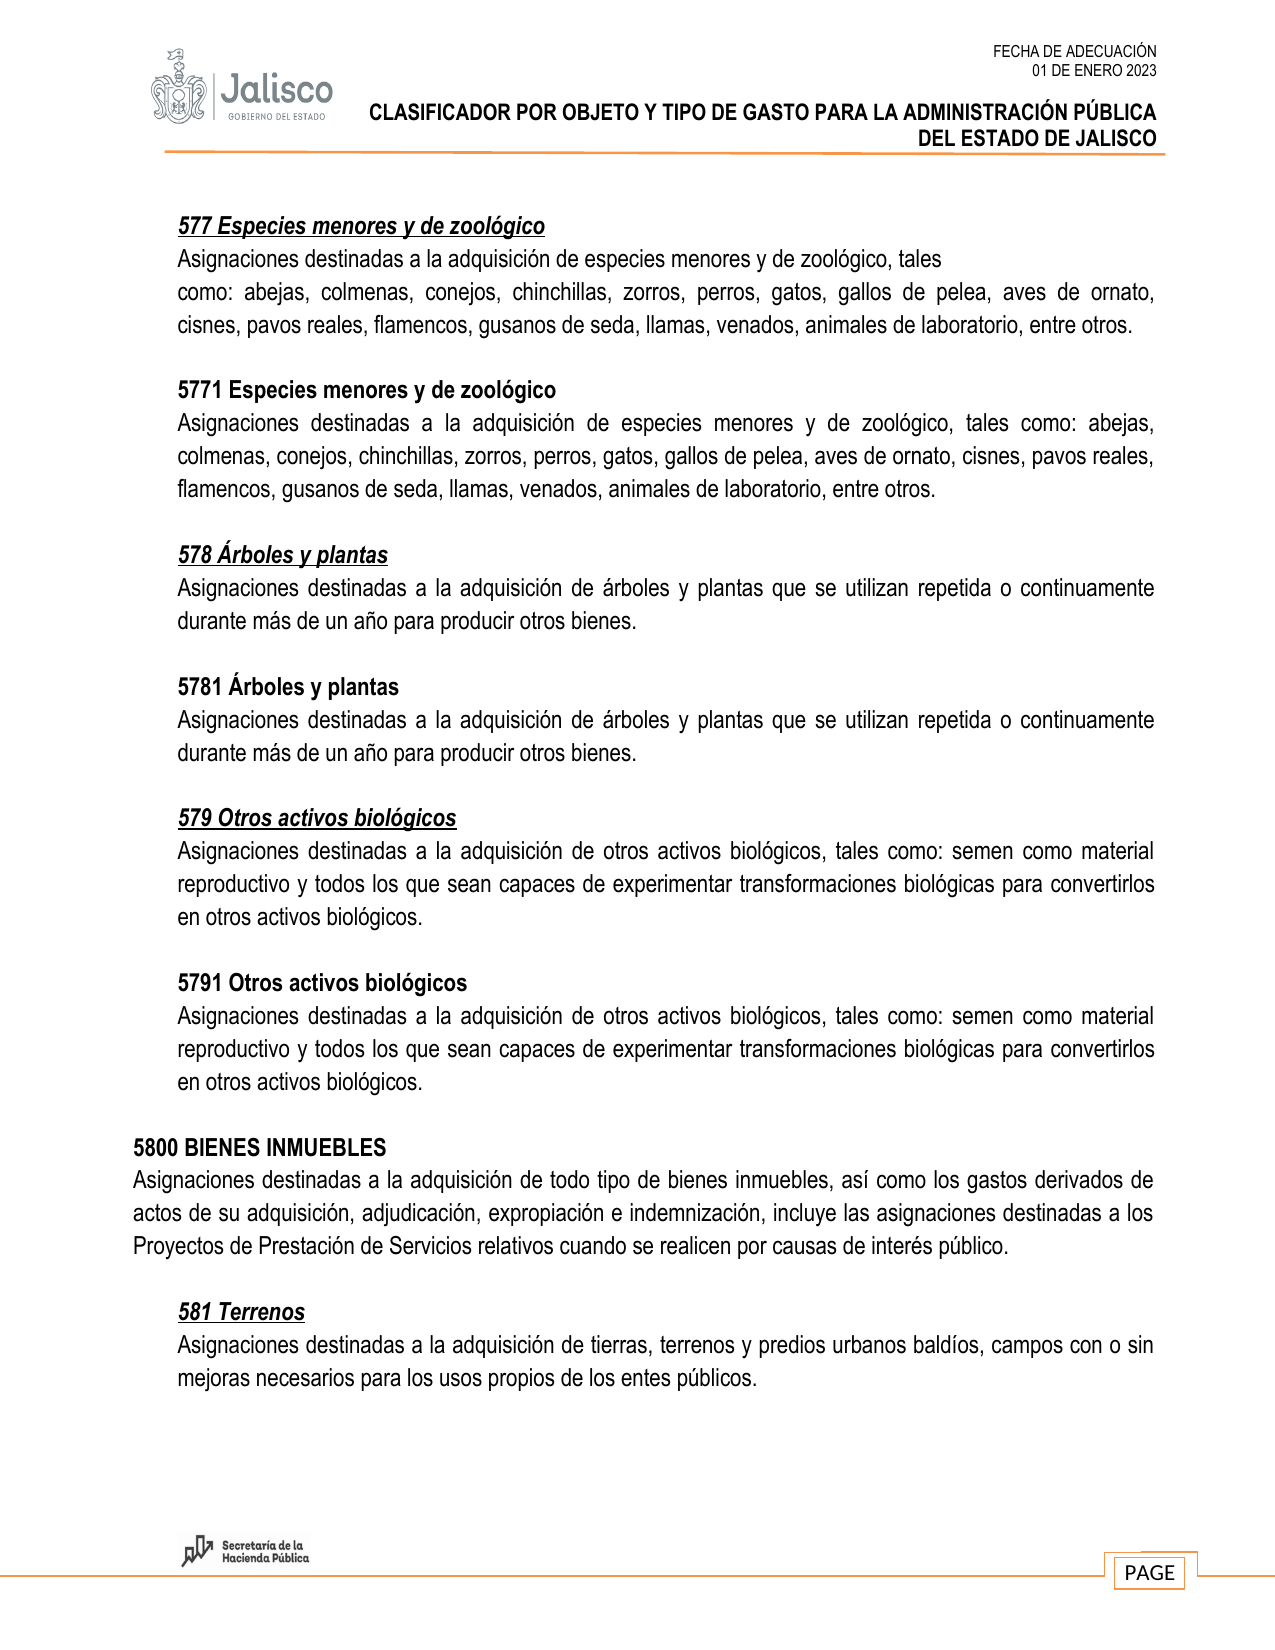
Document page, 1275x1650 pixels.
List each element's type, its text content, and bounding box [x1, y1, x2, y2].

picture [145, 42, 338, 129]
picture [177, 1532, 311, 1570]
text Asignaciones destinadas a la adquisición de especies menores y de zoológico, tales [177, 244, 1157, 272]
text 578 Árboles y plantas [177, 540, 1157, 569]
text 579 Otros activos biológicos [177, 803, 1157, 832]
text Asignaciones destinadas a la adquisición de todo tipo de bienes inmuebles, así como los gastos derivados de actos de su adquisición, adjudicación, expropiación e indemnización, incluye las asignaciones destinadas a los Proyectos de Prestación de Servicios relativos cuando se realicen por causas de interés público. [133, 1165, 1157, 1260]
text como: abejas, colmenas, conejos, chinchillas, zorros, perros, gatos, gallos de pelea, aves de ornato, cisnes, pavos reales, flamencos, gusanos de seda, llamas, venados, animales de laboratorio, entre otros. [177, 277, 1157, 338]
text 5791 Otros activos biológicos [177, 968, 1157, 997]
text Asignaciones destinadas a la adquisición de árboles y plantas que se utilizan repetida o continuamente durante más de un año para producir otros bienes. [177, 704, 1157, 766]
text Asignaciones destinadas a la adquisición de especies menores y de zoológico, tales como: abejas, colmenas, conejos, chinchillas, zorros, perros, gatos, gallos de pelea, aves de ornato, cisnes, pavos reales, flamencos, gusanos de seda, llamas, venados, animales de laboratorio, entre otros. [177, 408, 1157, 503]
text 5800 BIENES INMUEBLES [133, 1132, 1157, 1161]
text 581 Terrenos [177, 1297, 1157, 1326]
text Asignaciones destinadas a la adquisición de árboles y plantas que se utilizan repetida o continuamente durante más de un año para producir otros bienes. [177, 573, 1157, 634]
text 577 Especies menores y de zoológico [177, 211, 1157, 239]
text Asignaciones destinadas a la adquisición de tierras, terrenos y predios urbanos baldíos, campos con o sin mejoras necesarios para los usos propios de los entes públicos. [177, 1330, 1157, 1392]
text 5771 Especies menores y de zoológico [177, 375, 1157, 404]
text 5781 Árboles y plantas [177, 672, 1157, 700]
text Asignaciones destinadas a la adquisición de otros activos biológicos, tales como: semen como material reproductivo y todos los que sean capaces de experimentar transformaciones biológicas para convertirlos en otros activos biológicos. [177, 836, 1157, 931]
text Asignaciones destinadas a la adquisición de otros activos biológicos, tales como: semen como material reproductivo y todos los que sean capaces de experimentar transformaciones biológicas para convertirlos en otros activos biológicos. [177, 1001, 1157, 1095]
